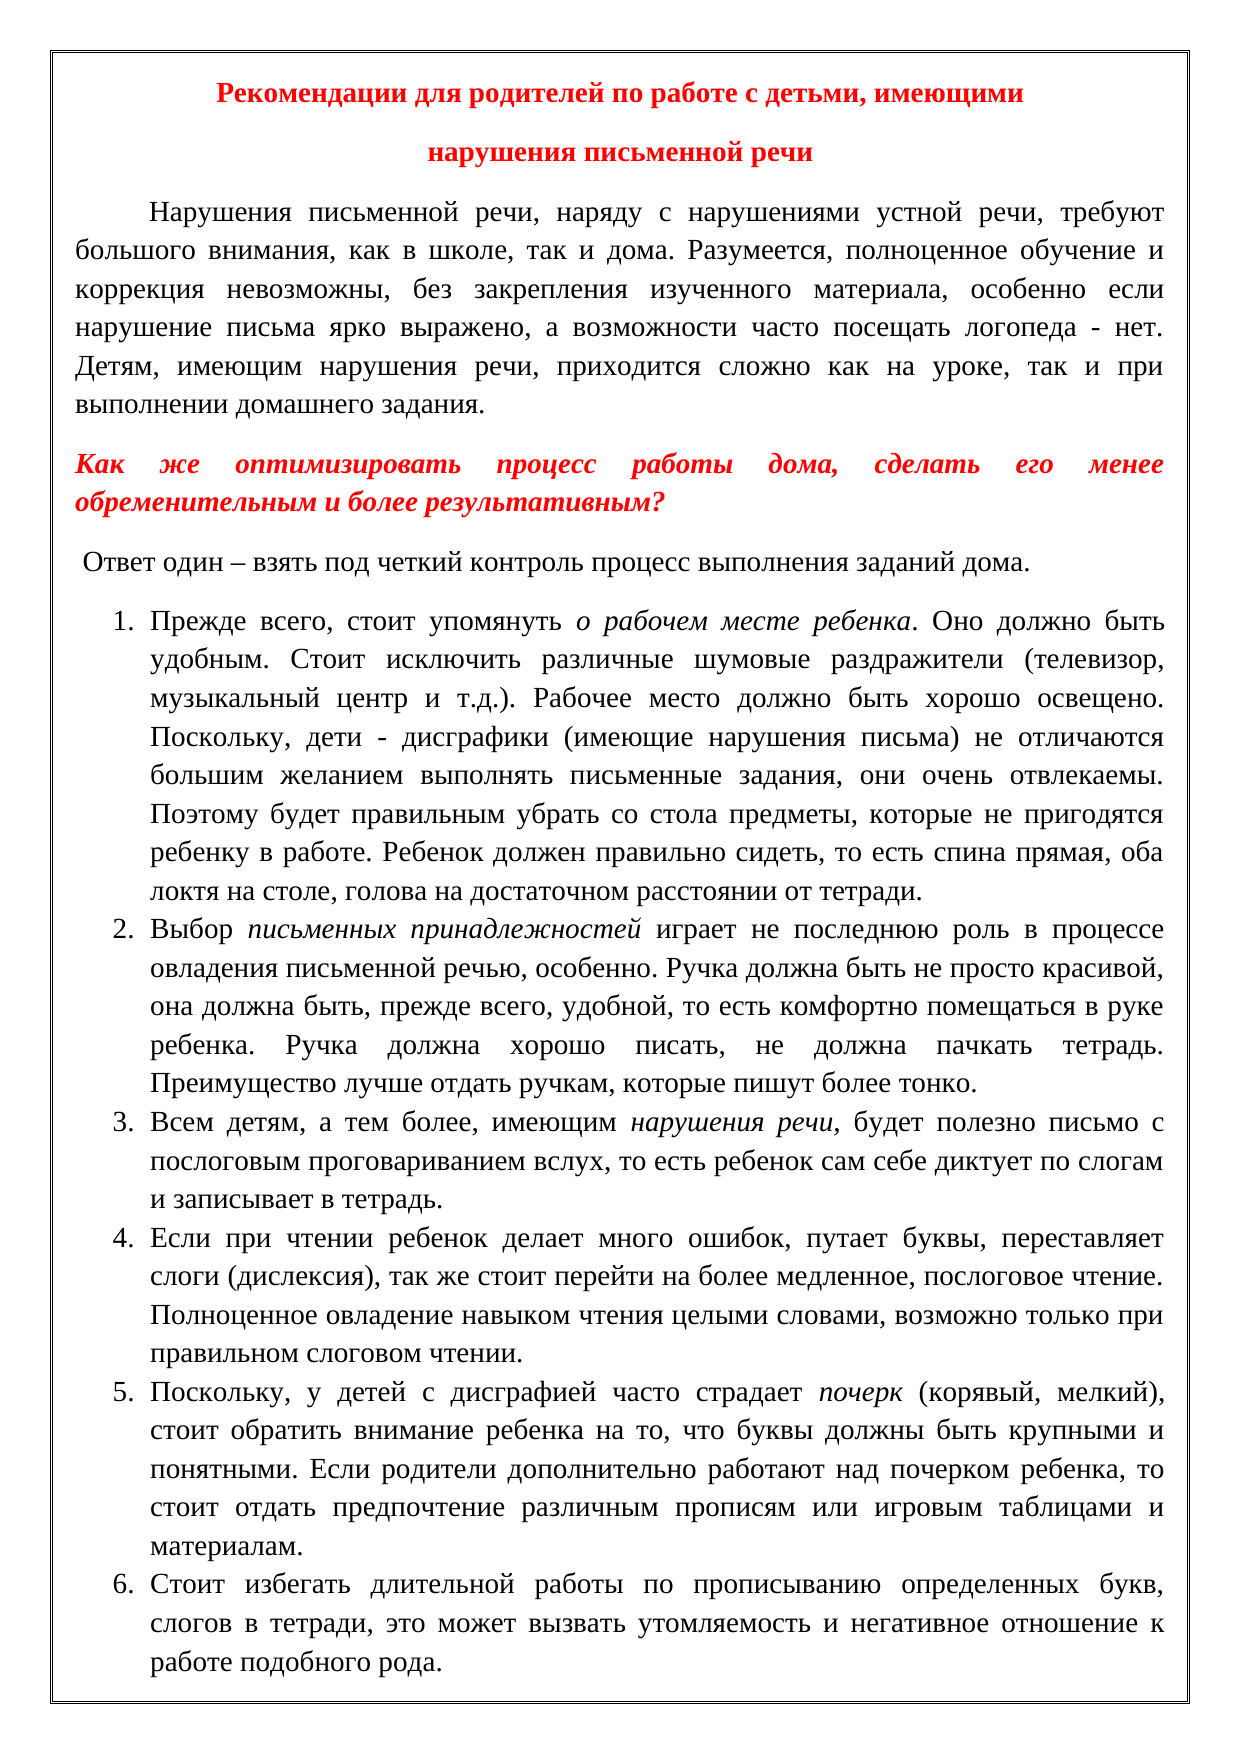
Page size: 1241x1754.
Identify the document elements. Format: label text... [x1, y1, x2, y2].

list Выбор письменных принадлежностей играет не последнюю роль в процессе овладения письменной речью, особенно. Ручка должна быть не просто красивой, она должна быть, прежде всего, удобной, то есть комфортно помещаться в руке ребенка. Ручка должна хорошо писать, не должна пачкать тетрадь. Преимущество лучше отдать ручкам, которые пишут более тонко. [112, 911, 1165, 1099]
text нарушения письменной речи [75, 134, 1165, 168]
list Поскольку, у детей с дисграфией часто страдает почерк (корявый, мелкий), стоит обратить внимание ребенка на то, что буквы должны быть крупными и понятными. Если родители дополнительно работают над почерком ребенка, то стоит отдать предпочтение различным прописям или игровым таблицами и материалам. [112, 1374, 1165, 1562]
list Если при чтении ребенок делает много ошибок, путает буквы, переставляет слоги (дислексия), так же стоит перейти на более медленное, послоговое чтение. Полноценное овладение навыком чтения целыми словами, возможно только при правильном слоговом чтении. [112, 1220, 1165, 1369]
list Прежде всего, стоит упомянуть о рабочем месте ребенка. Оно должно быть удобным. Стоит исключить различные шумовые раздражители (телевизор, музыкальный центр и т.д.). Рабочее место должно быть хорошо освещено. Поскольку, дети - дисграфики (имеющие нарушения письма) не отличаются большим желанием выполнять письменные задания, они очень отвлекаемы. Поэтому будет правильным убрать со стола предметы, которые не пригодятся ребенку в работе. Ребенок должен правильно сидеть, то есть спина прямая, оба локтя на столе, голова на достаточном расстоянии от тетради. [112, 603, 1165, 906]
text Рекомендации для родителей по работе с детьми, имеющими [75, 75, 1165, 108]
text Ответ один – взять под четкий контроль процесс выполнения заданий дома. [75, 544, 1165, 577]
list Стоит избегать длительной работы по прописыванию определенных букв, слогов в тетради, это может вызвать утомляемость и негативное отношение к работе подобного рода. [112, 1567, 1165, 1677]
text Нарушения письменной речи, наряду с нарушениями устной речи, требуют большого внимания, как в школе, так и дома. Разумеется, полноценное обучение и коррекция невозможны, без закрепления изученного материала, особенно если нарушение письма ярко выражено, а возможности часто посещать логопеда - нет. Детям, имеющим нарушения речи, приходится сложно как на уроке, так и при выполнении домашнего задания. [75, 194, 1165, 420]
list Всем детям, а тем более, имеющим нарушения речи, будет полезно письмо с послоговым проговариванием вслух, то есть ребенок сам себе диктует по слогам и записывает в тетрадь. [112, 1104, 1165, 1215]
text Как же оптимизировать процесс работы дома, сделать его менее обременительным и более результативным? [75, 446, 1165, 518]
